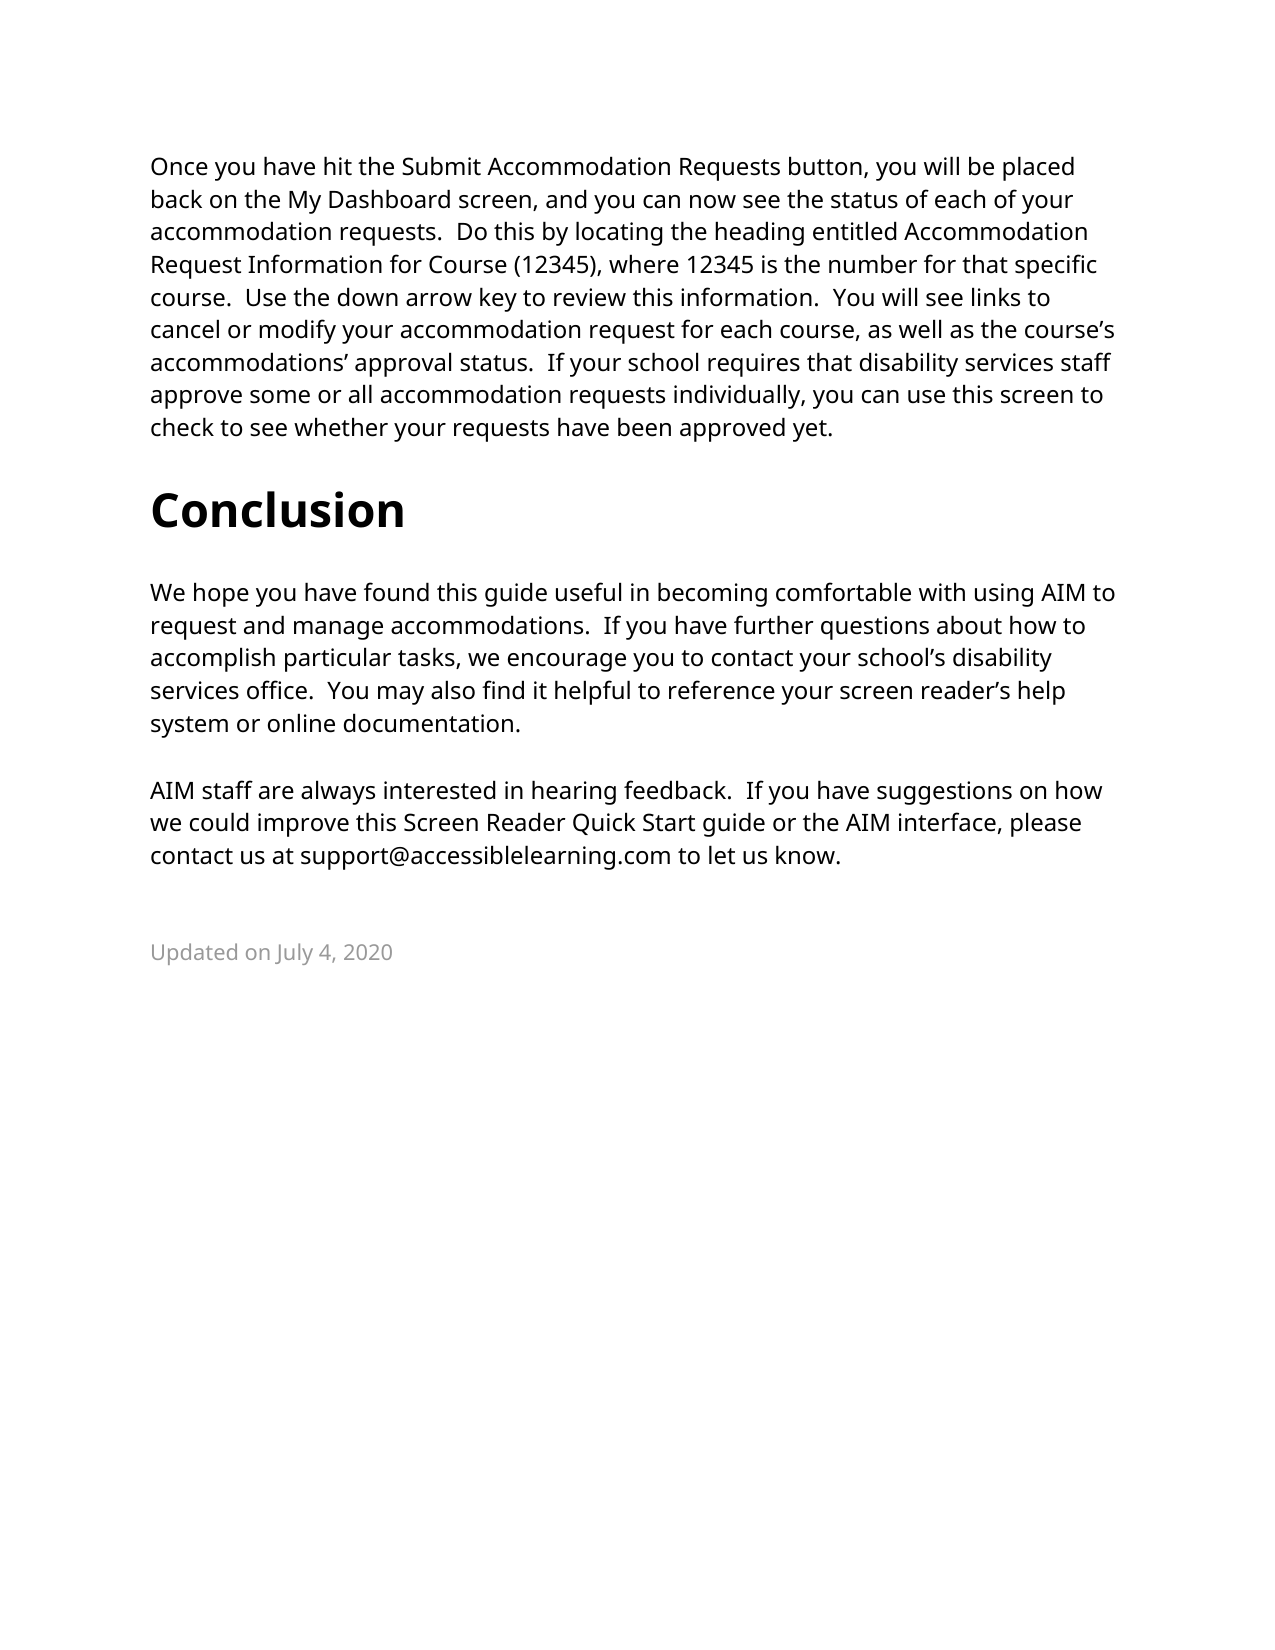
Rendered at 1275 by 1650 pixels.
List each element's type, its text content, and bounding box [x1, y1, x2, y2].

text Conclusion [150, 478, 1125, 542]
text Updated on July 4, 2020 [150, 937, 1125, 967]
text Once you have hit the Submit Accommodation Requests button, you will be placed back on the My Dashboard screen, and you can now see the status of each of your accommodation requests. Do this by locating the heading entitled Accommodation Request Information for Course (12345), where 12345 is the number for that specific course. Use the down arrow key to review this information. You will see links to cancel or modify your accommodation request for each course, as well as the course’s accommodations’ approval status. If your school requires that disability services staff approve some or all accommodation requests individually, you can use this screen to check to see whether your requests have been approved yet. [150, 150, 1125, 443]
text AIM staff are always interested in hearing feedback. If you have suggestions on how we could improve this Screen Reader Quick Start guide or the AIM interface, please contact us at support@accessiblelearning.com to let us know. [150, 773, 1125, 871]
text We hope you have found this guide useful in becoming comfortable with using AIM to request and manage accommodations. If you have further questions about how to accomplish particular tasks, we encourage you to contact your school’s disability services office. You may also find it helpful to reference your screen reader’s help system or online documentation. [150, 576, 1125, 739]
